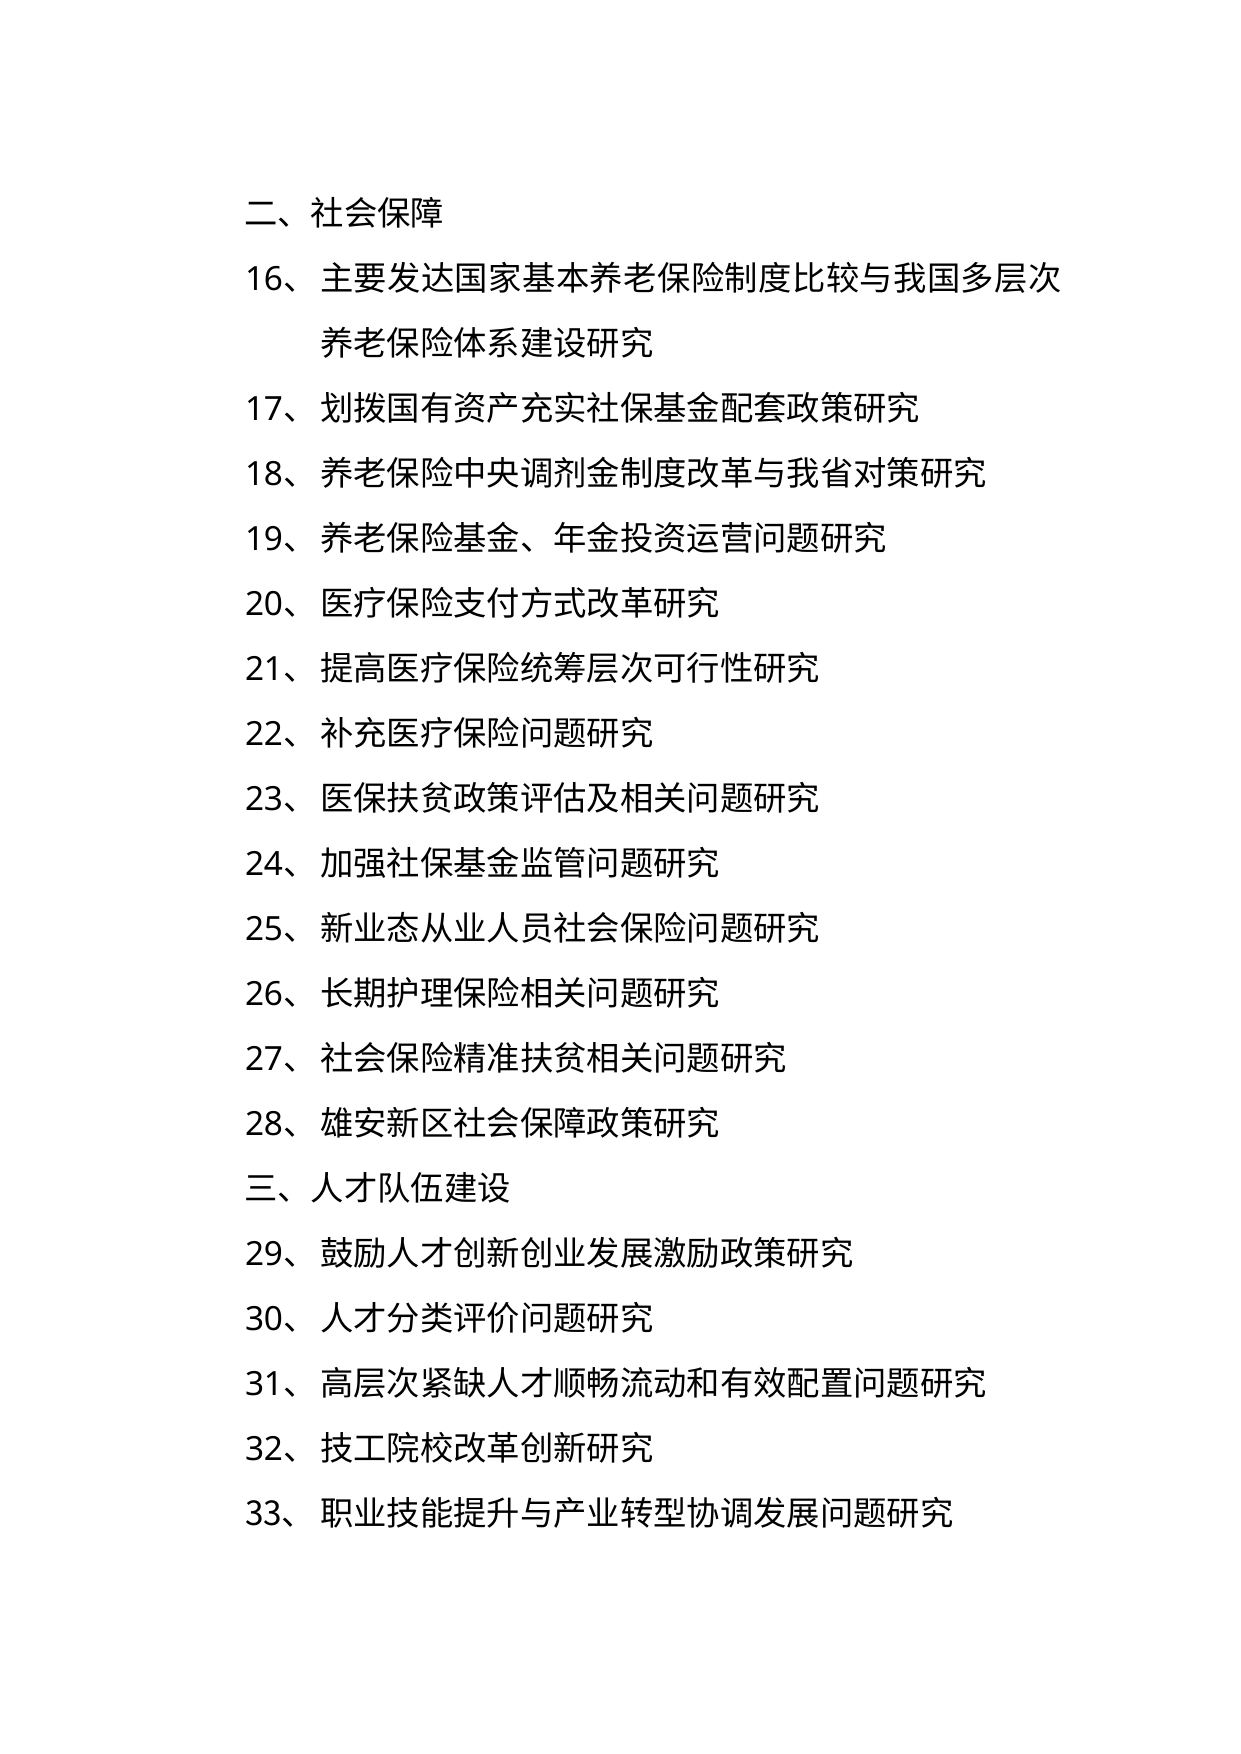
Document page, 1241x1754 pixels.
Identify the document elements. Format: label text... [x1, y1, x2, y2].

list 新业态从业人员社会保险问题研究 [245, 893, 1063, 958]
list 人才分类评价问题研究 [245, 1283, 1063, 1348]
list 医疗保险支付方式改革研究 [245, 568, 1063, 633]
list 鼓励人才创新创业发展激励政策研究 [245, 1218, 1063, 1283]
list 技工院校改革创新研究 [245, 1413, 1063, 1478]
list 雄安新区社会保障政策研究 [245, 1088, 1063, 1153]
list 补充医疗保险问题研究 [245, 698, 1063, 763]
list 提高医疗保险统筹层次可行性研究 [245, 633, 1063, 698]
list 养老保险基金、年金投资运营问题研究 [245, 503, 1063, 568]
list 划拨国有资产充实社保基金配套政策研究 [245, 373, 1063, 438]
list 长期护理保险相关问题研究 [245, 958, 1063, 1023]
list 养老保险中央调剂金制度改革与我省对策研究 [245, 438, 1063, 503]
list 主要发达国家基本养老保险制度比较与我国多层次养老保险体系建设研究 [245, 243, 1063, 373]
text 三、人才队伍建设 [177, 1153, 1063, 1218]
list 加强社保基金监管问题研究 [245, 828, 1063, 893]
list 医保扶贫政策评估及相关问题研究 [245, 763, 1063, 828]
list 高层次紧缺人才顺畅流动和有效配置问题研究 [245, 1348, 1063, 1413]
list 社会保险精准扶贫相关问题研究 [245, 1023, 1063, 1088]
list 职业技能提升与产业转型协调发展问题研究 [245, 1478, 1063, 1543]
text 二、社会保障 [177, 178, 1063, 243]
